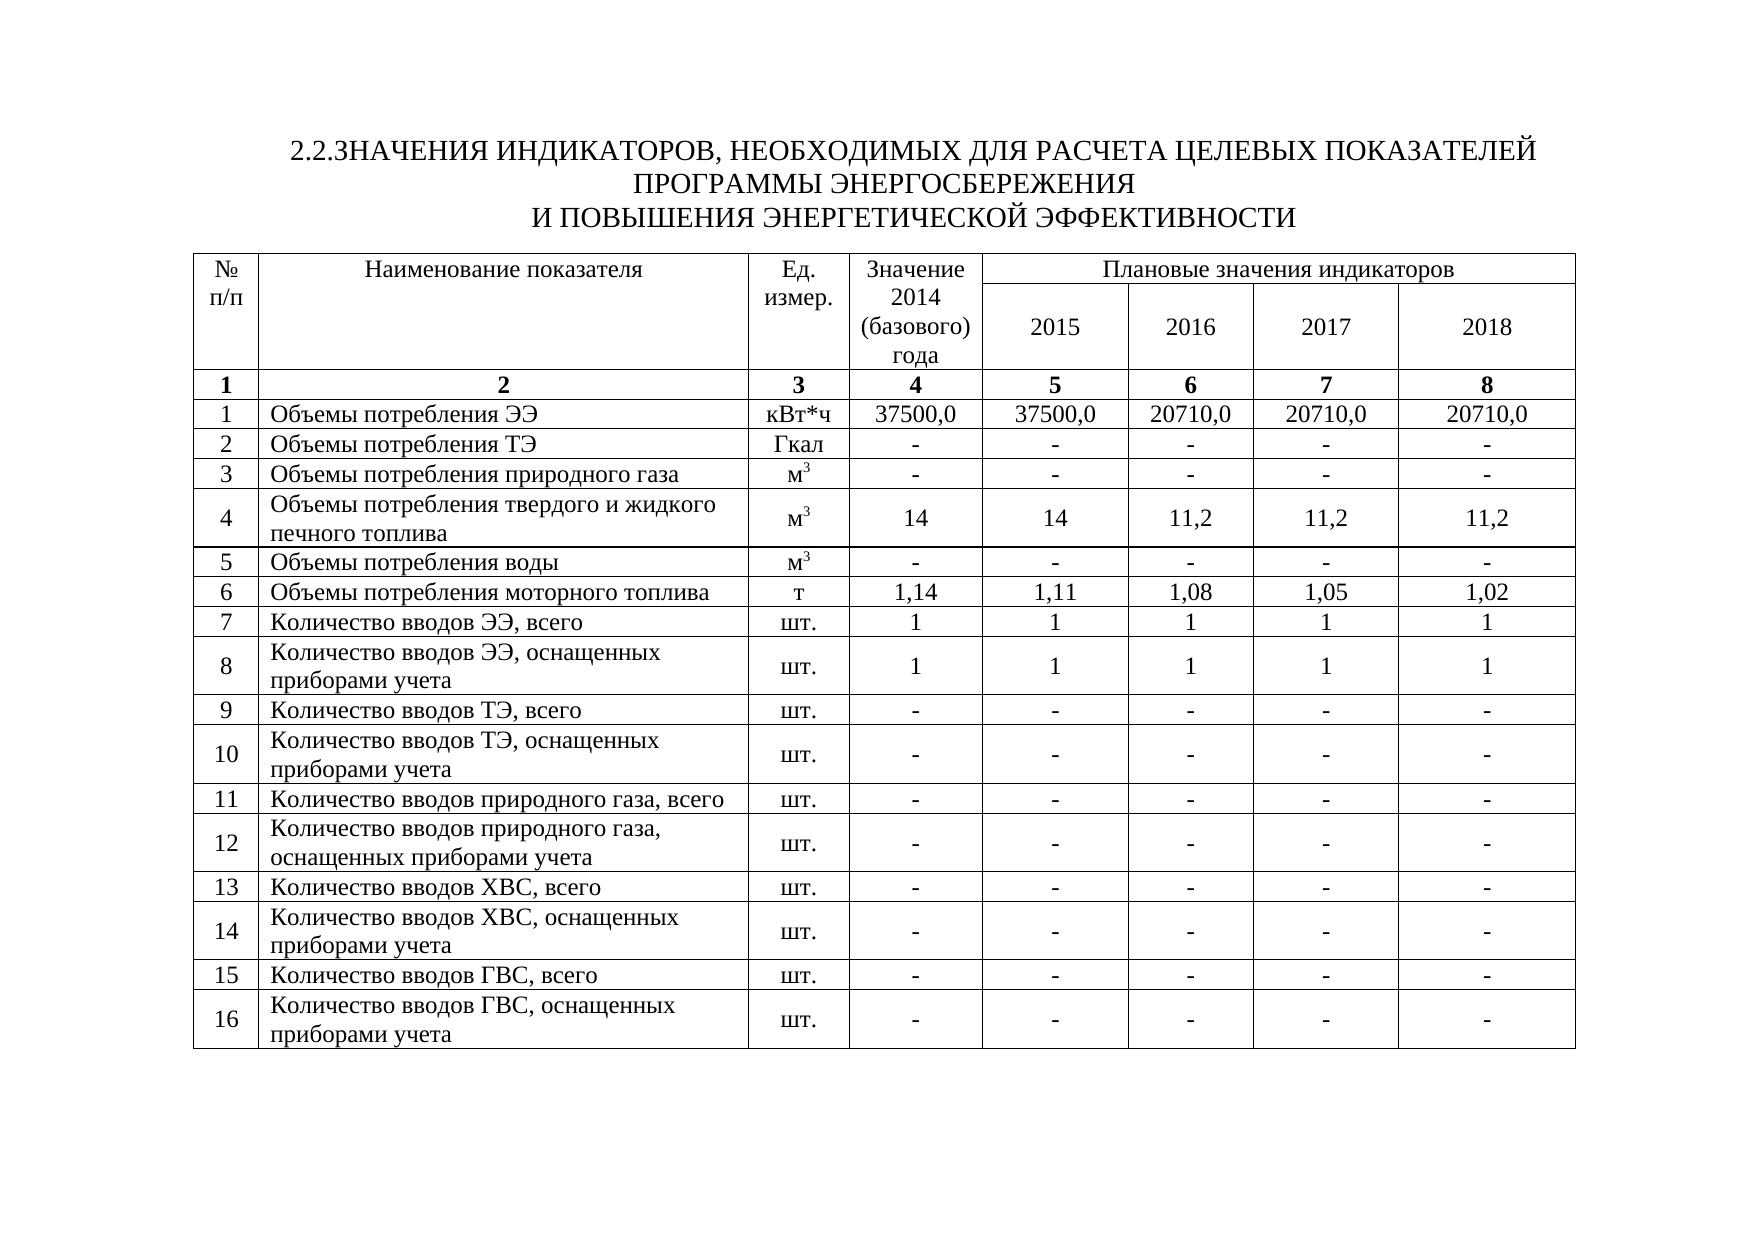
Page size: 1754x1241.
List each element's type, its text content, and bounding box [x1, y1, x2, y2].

table_cell - [1399, 990, 1575, 1048]
table_cell - [1399, 872, 1575, 901]
table_cell 1 [1129, 607, 1253, 636]
table_cell 11,2 [1399, 489, 1575, 546]
table_cell - [1254, 548, 1398, 576]
table_cell 8 [194, 637, 258, 694]
table_cell м3 [749, 459, 849, 488]
table_cell 2 [259, 370, 748, 398]
table_cell 2015 [983, 284, 1128, 369]
table_cell 1 [850, 607, 982, 636]
table_cell Количество вводов ТЭ, всего [259, 695, 748, 724]
table_cell - [1254, 725, 1398, 783]
table_cell - [850, 548, 982, 576]
table_cell - [1254, 695, 1398, 724]
table_cell 15 [194, 960, 258, 989]
table_cell Количество вводов ЭЭ, всего [259, 607, 748, 636]
table_cell - [983, 784, 1128, 812]
table_cell - [983, 960, 1128, 989]
table_cell - [1129, 725, 1253, 783]
table_cell 10 [194, 725, 258, 783]
table_cell кВт*ч [749, 400, 849, 428]
table_cell шт. [749, 784, 849, 812]
table_cell Гкал [749, 429, 849, 458]
table_cell - [1129, 872, 1253, 901]
table_cell Объемы потребления природного газа [259, 459, 748, 488]
table_cell - [850, 429, 982, 458]
table_cell 5 [983, 370, 1128, 398]
table_cell м3 [749, 489, 849, 546]
table_cell 2017 [1254, 284, 1398, 369]
table_cell - [1254, 459, 1398, 488]
table_cell 1 [1254, 637, 1398, 694]
table_cell Количество вводов ХВС, оснащенных приборами учета [259, 902, 748, 959]
table_cell Объемы потребления ТЭ [259, 429, 748, 458]
table_header Значение 2014 (базового) года [850, 254, 982, 369]
table_cell 5 [194, 548, 258, 576]
table_cell - [1254, 902, 1398, 959]
table_cell 6 [1129, 370, 1253, 398]
table_cell Количество вводов ГВС, оснащенных приборами учета [259, 990, 748, 1048]
table_cell - [1129, 902, 1253, 959]
table_cell - [1399, 459, 1575, 488]
table_cell 1 [983, 637, 1128, 694]
table_cell 1 [1129, 637, 1253, 694]
table_cell - [1399, 725, 1575, 783]
table_cell 20710,0 [1399, 400, 1575, 428]
table_cell 12 [194, 814, 258, 871]
table_cell 1 [1399, 637, 1575, 694]
table_cell т [749, 577, 849, 606]
table_cell Количество вводов природного газа, оснащенных приборами учета [259, 814, 748, 871]
table_cell - [1399, 548, 1575, 576]
table_cell 1,08 [1129, 577, 1253, 606]
table_cell - [850, 784, 982, 812]
table_cell - [1129, 429, 1253, 458]
table_cell - [983, 429, 1128, 458]
table_cell - [850, 960, 982, 989]
table_cell 1,11 [983, 577, 1128, 606]
table_cell - [983, 459, 1128, 488]
table_cell 1 [194, 400, 258, 428]
table_header Плановые значения индикаторов [983, 254, 1575, 282]
table_cell 20710,0 [1254, 400, 1398, 428]
table_cell - [850, 990, 982, 1048]
table_cell - [983, 990, 1128, 1048]
table_cell 3 [194, 459, 258, 488]
table_cell 3 [749, 370, 849, 398]
text И ПОВЫШЕНИЯ ЭНЕРГЕТИЧЕСКОЙ ЭФФЕКТИВНОСТИ [133, 200, 1636, 233]
table_cell - [1399, 784, 1575, 812]
table_cell - [983, 902, 1128, 959]
table_cell 14 [983, 489, 1128, 546]
table_cell шт. [749, 637, 849, 694]
table_header Ед. измер. [749, 254, 849, 369]
table_cell - [1129, 695, 1253, 724]
table_cell 14 [194, 902, 258, 959]
table_cell 6 [194, 577, 258, 606]
table_cell 1 [983, 607, 1128, 636]
table_cell - [1254, 429, 1398, 458]
table_cell шт. [749, 990, 849, 1048]
table_cell 1 [1254, 607, 1398, 636]
table_cell - [1399, 695, 1575, 724]
table_cell - [850, 459, 982, 488]
table_cell - [850, 725, 982, 783]
table_header № п/п [194, 254, 258, 369]
table_cell 1,14 [850, 577, 982, 606]
table_cell Количество вводов ГВС, всего [259, 960, 748, 989]
table_cell - [1254, 814, 1398, 871]
table_cell 20710,0 [1129, 400, 1253, 428]
table_cell 1 [1399, 607, 1575, 636]
table_cell - [983, 872, 1128, 901]
table_cell - [850, 902, 982, 959]
table_cell 2016 [1129, 284, 1253, 369]
table_cell - [1399, 960, 1575, 989]
table_cell - [1129, 784, 1253, 812]
table_cell шт. [749, 814, 849, 871]
table_cell - [1254, 784, 1398, 812]
table_cell - [850, 695, 982, 724]
table_cell Количество вводов ЭЭ, оснащенных приборами учета [259, 637, 748, 694]
table_header Наименование показателя [259, 254, 748, 369]
table_cell шт. [749, 695, 849, 724]
table_cell - [1129, 814, 1253, 871]
table_cell - [1399, 429, 1575, 458]
table_cell Количество вводов ТЭ, оснащенных приборами учета [259, 725, 748, 783]
table_cell 11 [194, 784, 258, 812]
table_cell шт. [749, 607, 849, 636]
table_cell 8 [1399, 370, 1575, 398]
table_cell шт. [749, 725, 849, 783]
table_cell м3 [749, 548, 849, 576]
table_cell 1,02 [1399, 577, 1575, 606]
table_cell - [850, 814, 982, 871]
table_cell шт. [749, 872, 849, 901]
table_cell 9 [194, 695, 258, 724]
table_cell - [983, 725, 1128, 783]
table_cell - [983, 814, 1128, 871]
table_cell 37500,0 [983, 400, 1128, 428]
table_cell 2 [194, 429, 258, 458]
table_cell 7 [1254, 370, 1398, 398]
table_cell Количество вводов природного газа, всего [259, 784, 748, 812]
table_cell - [1399, 902, 1575, 959]
table_cell - [850, 872, 982, 901]
table_cell Количество вводов ХВС, всего [259, 872, 748, 901]
table_cell 14 [850, 489, 982, 546]
table_cell 1 [850, 637, 982, 694]
table_cell 16 [194, 990, 258, 1048]
table_cell - [1254, 990, 1398, 1048]
text 2.2.ЗНАЧЕНИЯ ИНДИКАТОРОВ, НЕОБХОДИМЫХ ДЛЯ РАСЧЕТА ЦЕЛЕВЫХ ПОКАЗАТЕЛЕЙ ПРОГРАММЫ ЭНЕРГОСБЕРЕЖЕНИЯ [133, 133, 1636, 200]
table_cell - [1129, 960, 1253, 989]
table_cell - [1254, 960, 1398, 989]
table_cell 11,2 [1254, 489, 1398, 546]
table_cell 11,2 [1129, 489, 1253, 546]
table_cell - [1129, 990, 1253, 1048]
table_cell 4 [850, 370, 982, 398]
table_cell шт. [749, 902, 849, 959]
table_cell 37500,0 [850, 400, 982, 428]
table_cell - [983, 548, 1128, 576]
table_cell 1,05 [1254, 577, 1398, 606]
table_cell - [1399, 814, 1575, 871]
table_cell - [1129, 459, 1253, 488]
table_cell Объемы потребления твердого и жидкого печного топлива [259, 489, 748, 546]
table_cell Объемы потребления моторного топлива [259, 577, 748, 606]
table_cell - [983, 695, 1128, 724]
table_cell Объемы потребления воды [259, 548, 748, 576]
table_cell - [1129, 548, 1253, 576]
table_cell 1 [194, 370, 258, 398]
table_cell 13 [194, 872, 258, 901]
table_cell Объемы потребления ЭЭ [259, 400, 748, 428]
table_cell 7 [194, 607, 258, 636]
table_cell 4 [194, 489, 258, 546]
table_cell шт. [749, 960, 849, 989]
table_cell - [1254, 872, 1398, 901]
table_cell 2018 [1399, 284, 1575, 369]
